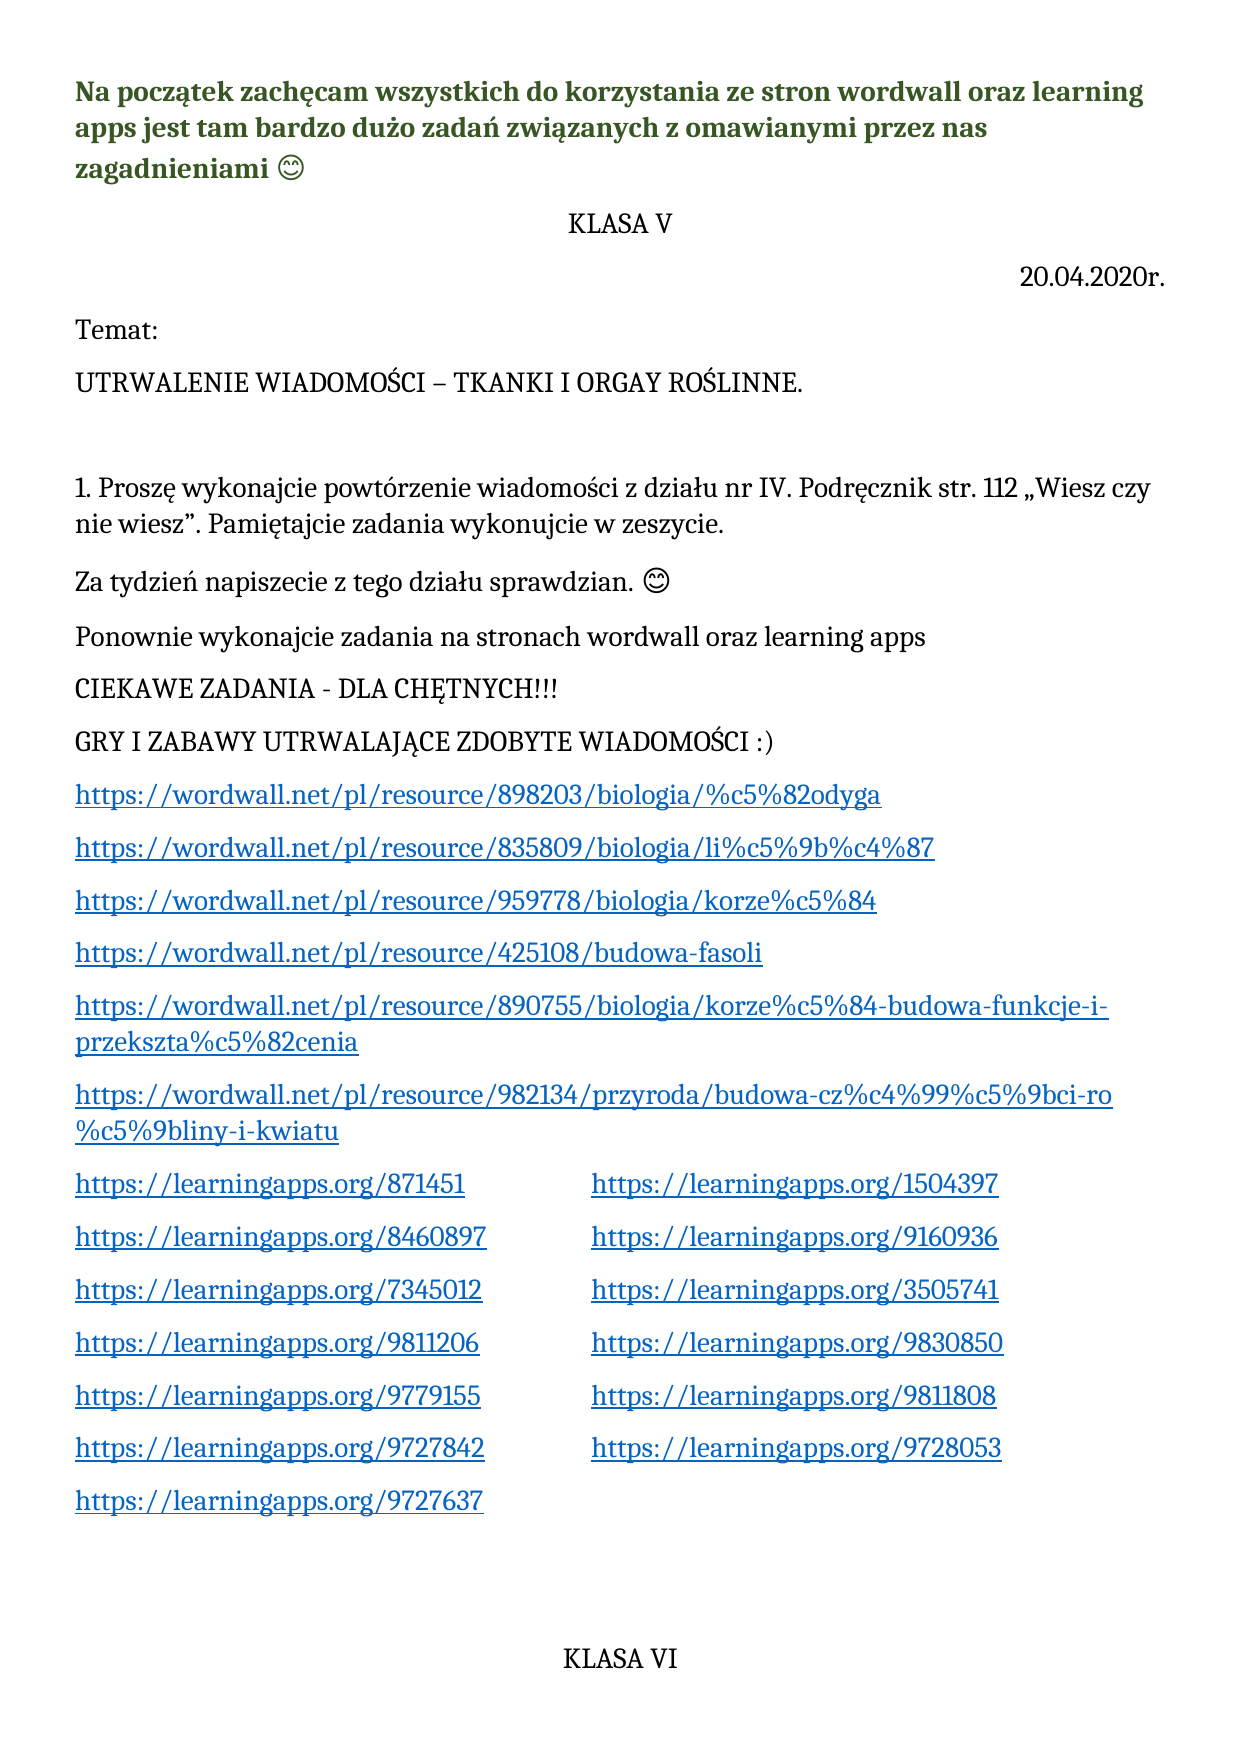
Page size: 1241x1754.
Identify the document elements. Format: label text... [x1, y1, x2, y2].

text KLASA V [75, 207, 1165, 241]
text https://wordwall.net/pl/resource/898203/biologia/%c5%82odyga [75, 778, 1165, 812]
text https://wordwall.net/pl/resource/425108/budowa-fasoli [75, 937, 1165, 970]
text KLASA VI [75, 1643, 1165, 1676]
text Za tydzień napiszecie z tego działu sprawdzian. [75, 560, 1165, 600]
text https://learningapps.org/871451 https://learningapps.org/1504397 [75, 1167, 1165, 1201]
text 1. Proszę wykonajcie powtórzenie wiadomości z działu nr IV. Podręcznik str. 112 „Wiesz czy nie wiesz”. Pamiętajcie zadania wykonujcie w zeszycie. [75, 471, 1165, 541]
text https://wordwall.net/pl/resource/982134/przyroda/budowa-cz%c4%99%c5%9bci-ro%c5%9bliny-i-kwiatu [75, 1078, 1165, 1148]
text https://learningapps.org/9811206 https://learningapps.org/9830850 [75, 1326, 1165, 1359]
text 20.04.2020r. [75, 260, 1165, 294]
text Ponownie wykonajcie zadania na stronach wordwall oraz learning apps [75, 620, 1165, 653]
text GRY I ZABAWY UTRWALAJĄCE ZDOBYTE WIADOMOŚCI :) [75, 725, 1165, 759]
text https://wordwall.net/pl/resource/890755/biologia/korze%c5%84-budowa-funkcje-i-przekszta%c5%82cenia [75, 989, 1165, 1059]
text https://wordwall.net/pl/resource/959778/biologia/korze%c5%84 [75, 884, 1165, 917]
text https://wordwall.net/pl/resource/835809/biologia/li%c5%9b%c4%87 [75, 831, 1165, 864]
text https://learningapps.org/9779155 https://learningapps.org/9811808 [75, 1379, 1165, 1412]
text https://learningapps.org/9727842 https://learningapps.org/9728053 [75, 1431, 1165, 1465]
text Temat: [75, 313, 1165, 346]
text UTRWALENIE WIADOMOŚCI – TKANKI I ORGAY ROŚLINNE. [75, 366, 1165, 399]
text Na początek zachęcam wszystkich do korzystania ze stron wordwall oraz learning apps jest tam bardzo dużo zadań związanych z omawianymi przez nas zagadnieniami [75, 75, 1165, 187]
text https://learningapps.org/7345012 https://learningapps.org/3505741 [75, 1273, 1165, 1307]
text https://learningapps.org/8460897 https://learningapps.org/9160936 [75, 1220, 1165, 1254]
text CIEKAWE ZADANIA - DLA CHĘTNYCH!!! [75, 673, 1165, 706]
text https://learningapps.org/9727637 [75, 1484, 1165, 1518]
